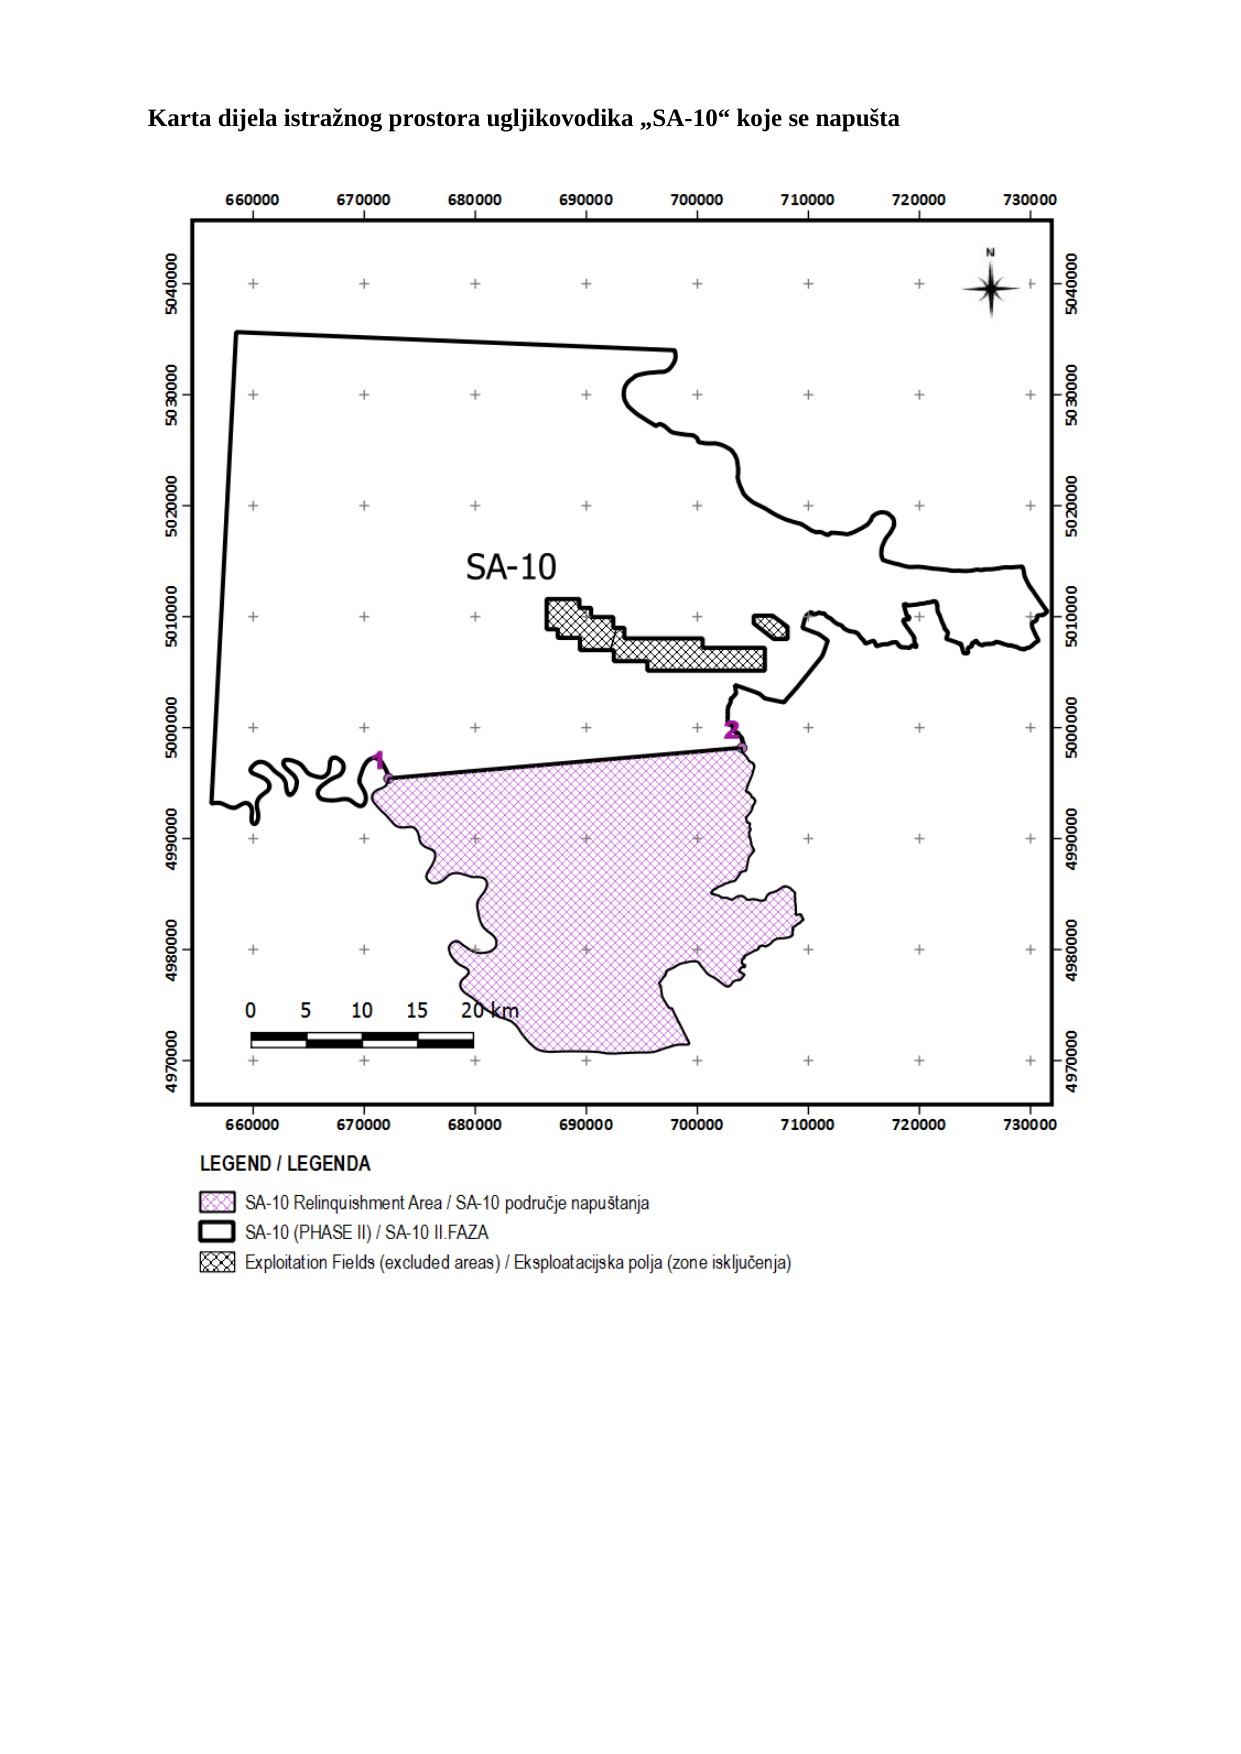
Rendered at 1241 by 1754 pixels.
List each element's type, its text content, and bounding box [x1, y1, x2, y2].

text Karta dijela istražnog prostora ugljikovodika „SA-10“ koje se napušta [148, 103, 1093, 132]
